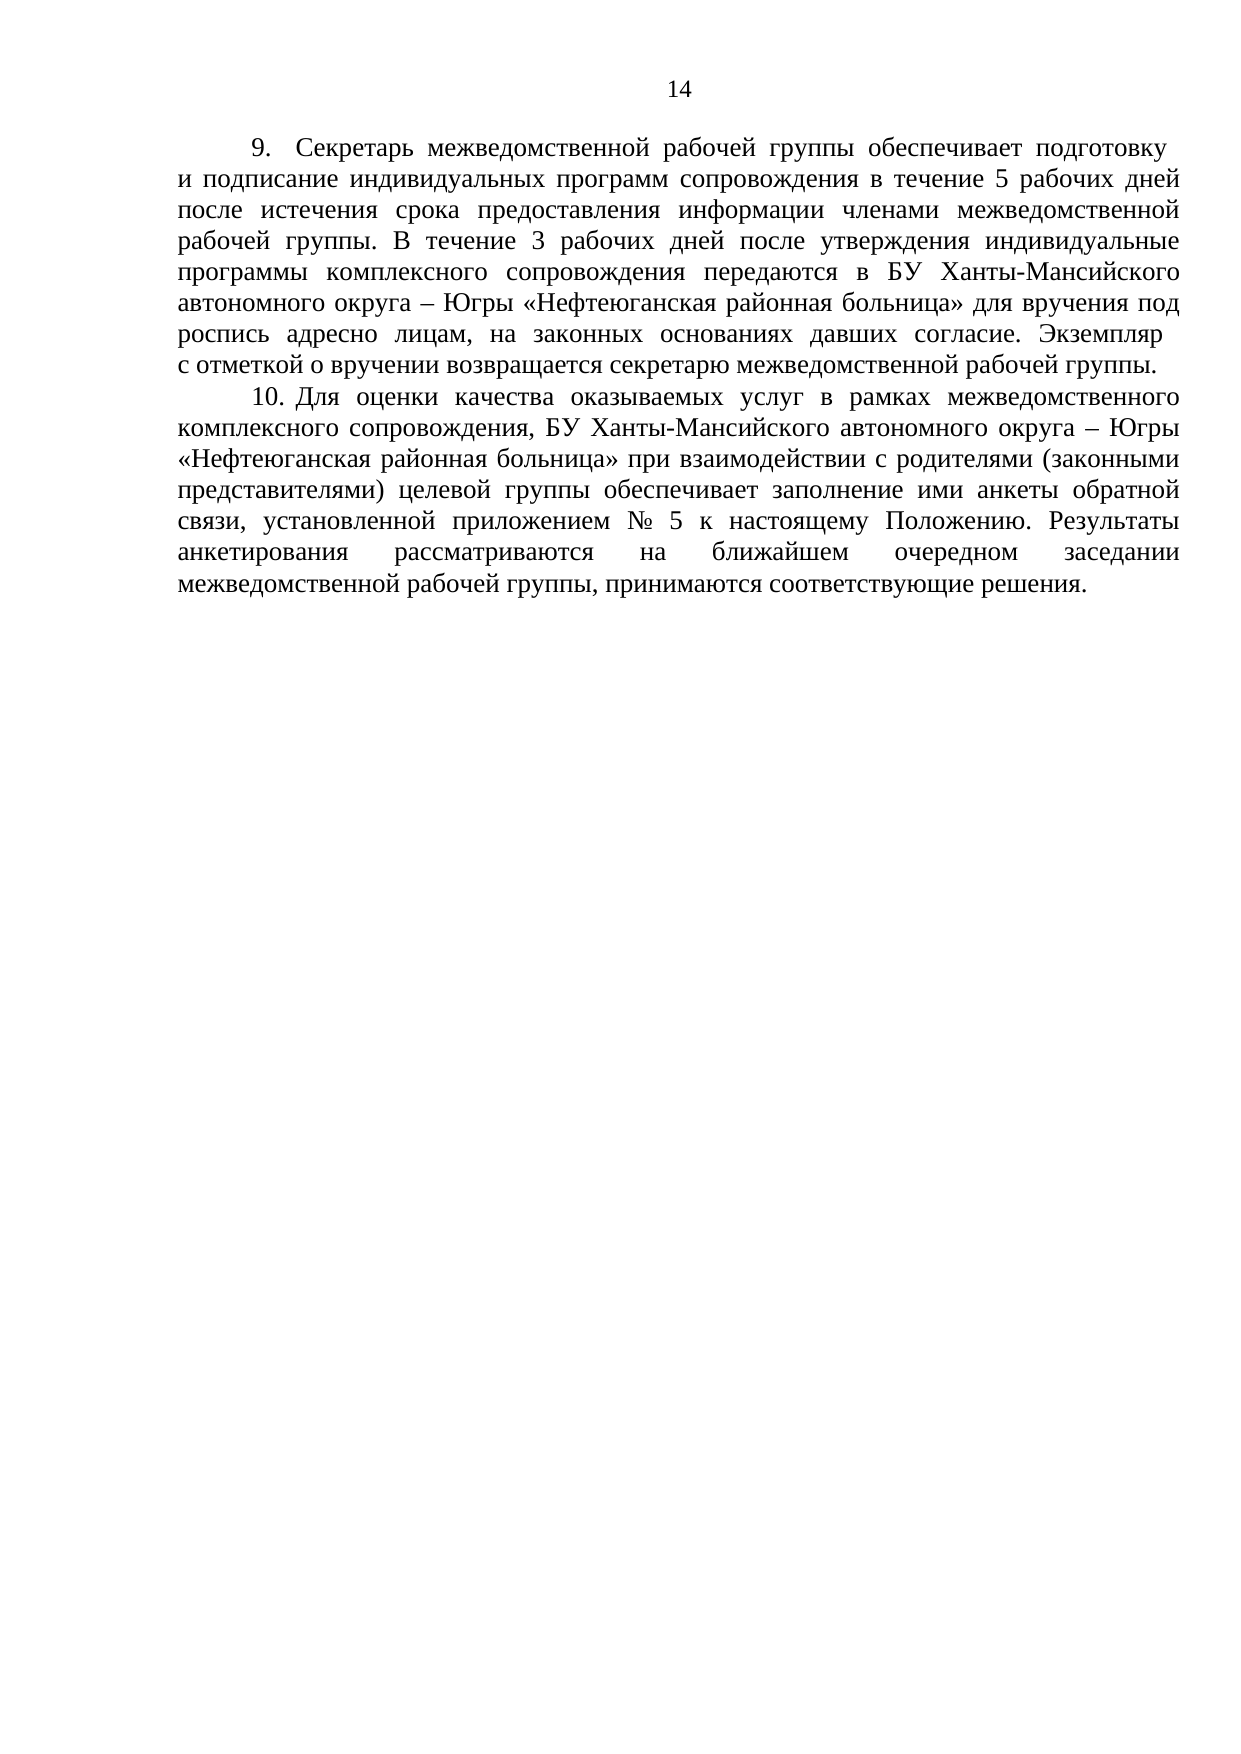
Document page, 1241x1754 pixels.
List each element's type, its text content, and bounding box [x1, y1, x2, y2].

list Для оценки качества оказываемых услуг в рамках межведомственного комплексного сопровождения, БУ Ханты-Мансийского автономного округа – Югры «Нефтеюганская районная больница» при взаимодействии с родителями (законными представителями) целевой группы обеспечивает заполнение ими анкеты обратной связи, установленной приложением № 5 к настоящему Положению. Результаты анкетирования рассматриваются на ближайшем очередном заседании межведомственной рабочей группы, принимаются соответствующие решения. [177, 380, 1181, 598]
list Секретарь межведомственной рабочей группы обеспечивает подготовку и подписание индивидуальных программ сопровождения в течение 5 рабочих дней после истечения срока предоставления информации членами межведомственной рабочей группы. В течение 3 рабочих дней после утверждения индивидуальные программы комплексного сопровождения передаются в БУ Ханты-Мансийского автономного округа – Югры «Нефтеюганская районная больница» для вручения под роспись адресно лицам, на законных основаниях давших согласие. Экземпляр с отметкой о вручении возвращается секретарю межведомственной рабочей группы. [177, 131, 1181, 380]
